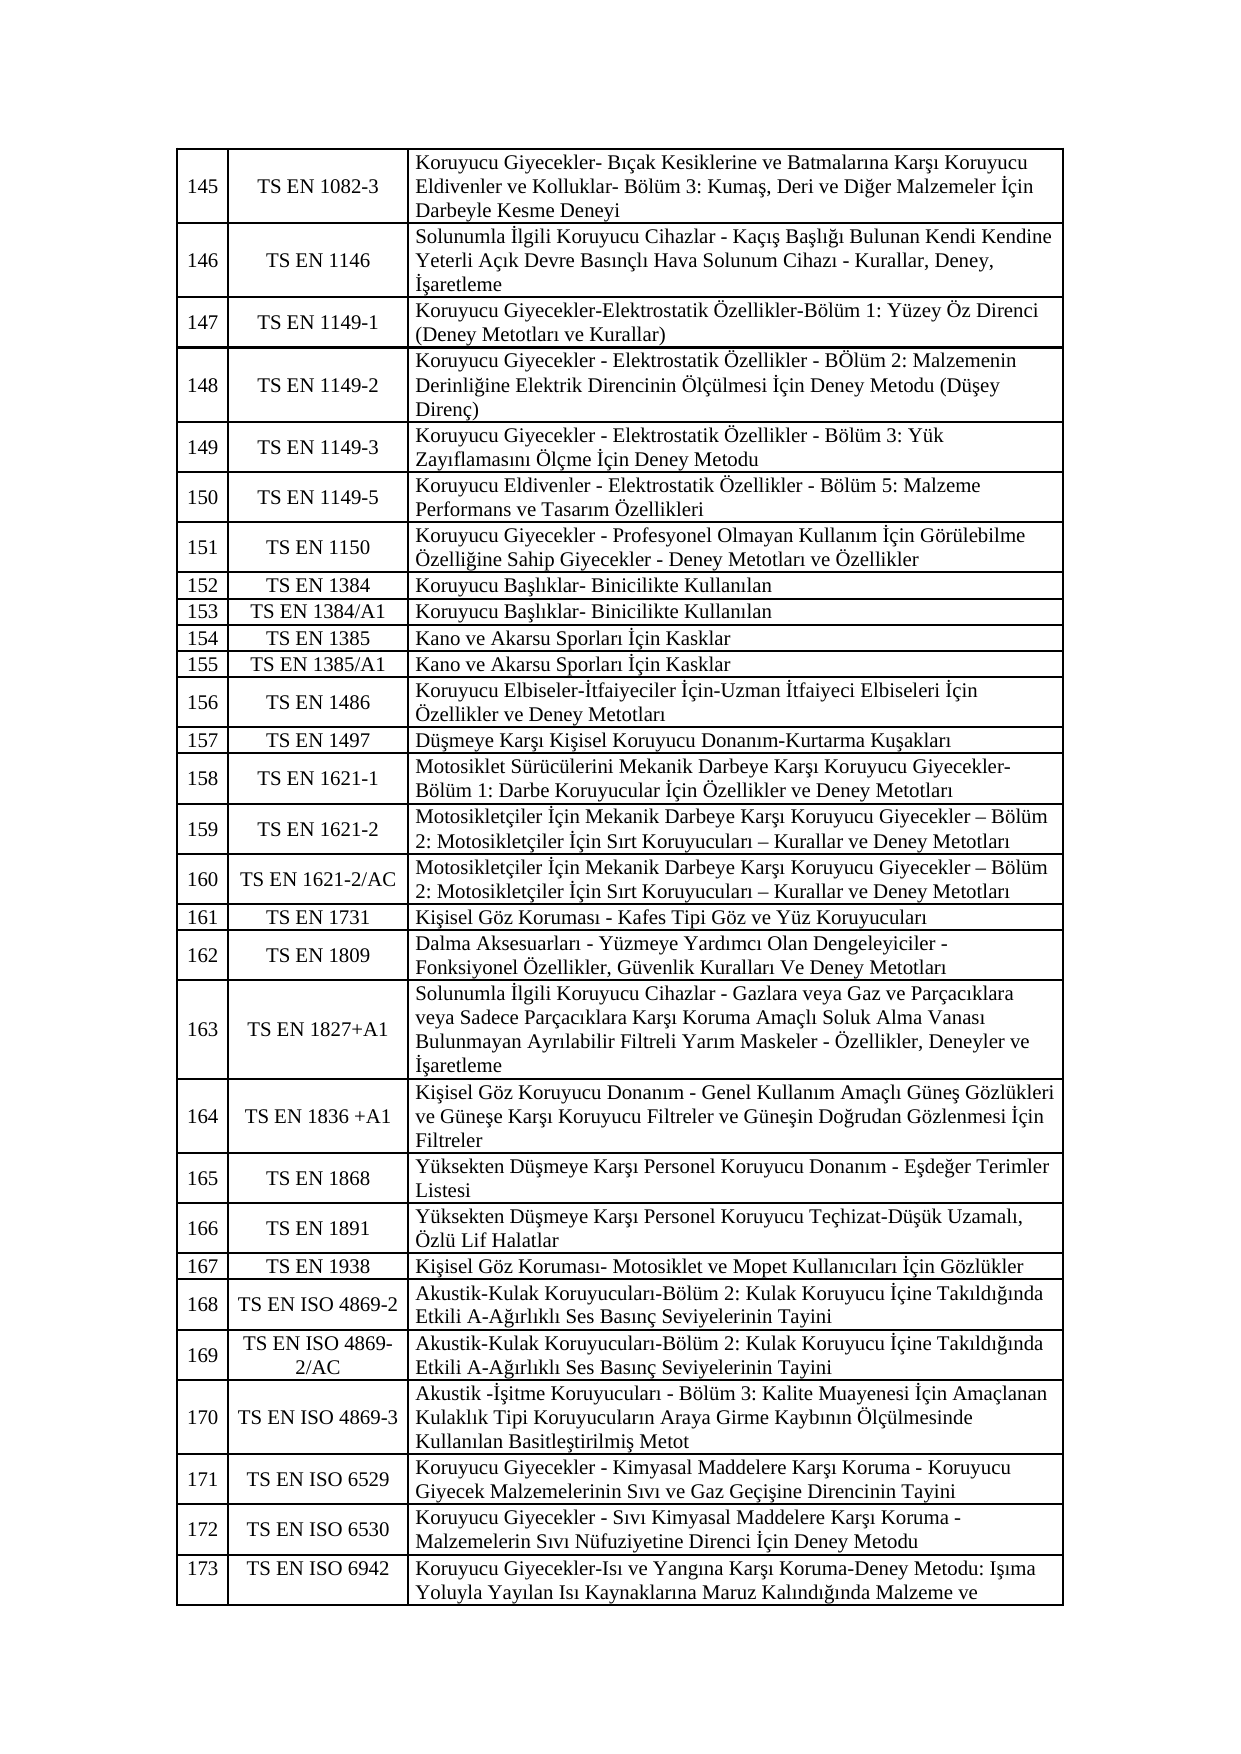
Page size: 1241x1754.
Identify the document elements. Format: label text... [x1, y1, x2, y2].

table_cell 152 [178, 573, 227, 597]
table_cell TS EN ISO 4869-3 [229, 1381, 407, 1453]
table_cell 165 [178, 1154, 227, 1202]
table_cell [409, 1556, 1062, 1604]
table_cell Koruyucu Giyecekler - Profesyonel Olmayan Kullanım İçin Görülebilme Özelliğine Sahip Giyecekler - Deney Metotları ve Özellikler [409, 523, 1062, 571]
table_cell 150 [178, 473, 227, 521]
table_cell 169 [178, 1331, 227, 1379]
table_cell Kano ve Akarsu Sporları İçin Kasklar [409, 652, 1062, 676]
table_cell TS EN ISO 6529 [229, 1455, 407, 1503]
table_cell 164 [178, 1080, 227, 1152]
table_cell TS EN ISO 6530 [229, 1505, 407, 1553]
table_cell TS EN 1621-1 [229, 754, 407, 802]
table_cell 166 [178, 1204, 227, 1252]
table_cell TS EN 1731 [229, 905, 407, 929]
table_cell TS EN ISO 4869-2/AC [229, 1331, 407, 1379]
table_cell TS EN 1384 [229, 573, 407, 597]
table_cell Motosikletçiler İçin Mekanik Darbeye Karşı Koruyucu Giyecekler – Bölüm 2: Motosikletçiler İçin Sırt Koruyucuları – Kurallar ve Deney Metotları [409, 805, 1062, 853]
table_cell TS EN 1809 [229, 931, 407, 979]
table_cell Solunumla İlgili Koruyucu Cihazlar - Gazlara veya Gaz ve Parçacıklara veya Sadece Parçacıklara Karşı Koruma Amaçlı Soluk Alma Vanası Bulunmayan Ayrılabilir Filtreli Yarım Maskeler - Özellikler, Deneyler ve İşaretleme [409, 981, 1062, 1077]
table_cell TS EN ISO 6942 [229, 1556, 407, 1604]
table_cell Koruyucu Giyecekler - Kimyasal Maddelere Karşı Koruma - Koruyucu Giyecek Malzemelerinin Sıvı ve Gaz Geçişine Direncinin Tayini [409, 1455, 1062, 1503]
table_cell 163 [178, 981, 227, 1077]
table_cell TS EN 1149-1 [229, 298, 407, 346]
table_cell Koruyucu Elbiseler-İtfaiyeciler İçin-Uzman İtfaiyeci Elbiseleri İçin Özellikler ve Deney Metotları [409, 678, 1062, 726]
table_cell Koruyucu Giyecekler - Elektrostatik Özellikler - Bölüm 3: Yük Zayıflamasını Ölçme İçin Deney Metodu [409, 423, 1062, 471]
table_cell TS EN 1149-5 [229, 473, 407, 521]
table_cell Koruyucu Giyecekler - Sıvı Kimyasal Maddelere Karşı Koruma - Malzemelerin Sıvı Nüfuziyetine Direnci İçin Deney Metodu [409, 1505, 1062, 1553]
table_cell TS EN 1497 [229, 728, 407, 752]
table_cell TS EN 1082-3 [229, 150, 407, 222]
table_cell Kişisel Göz Koruması - Kafes Tipi Göz ve Yüz Koruyucuları [409, 905, 1062, 929]
table_cell 171 [178, 1455, 227, 1503]
table_cell 147 [178, 298, 227, 346]
table_cell 149 [178, 423, 227, 471]
table_cell Kişisel Göz Koruması- Motosiklet ve Mopet Kullanıcıları İçin Gözlükler [409, 1254, 1062, 1278]
table_cell TS EN 1149-2 [229, 349, 407, 421]
table_cell TS EN 1621-2 [229, 805, 407, 853]
table_cell Dalma Aksesuarları - Yüzmeye Yardımcı Olan Dengeleyiciler - Fonksiyonel Özellikler, Güvenlik Kuralları Ve Deney Metotları [409, 931, 1062, 979]
table_cell TS EN 1149-3 [229, 423, 407, 471]
table_cell 146 [178, 224, 227, 296]
table_cell 153 [178, 600, 227, 623]
table_cell TS EN 1385 [229, 626, 407, 650]
table_cell 145 [178, 150, 227, 222]
table_cell TS EN 1827+A1 [229, 981, 407, 1077]
table_cell Koruyucu Eldivenler - Elektrostatik Özellikler - Bölüm 5: Malzeme Performans ve Tasarım Özellikleri [409, 473, 1062, 521]
table_cell Motosiklet Sürücülerini Mekanik Darbeye Karşı Koruyucu Giyecekler- Bölüm 1: Darbe Koruyucular İçin Özellikler ve Deney Metotları [409, 754, 1062, 802]
table_cell Akustik -İşitme Koruyucuları - Bölüm 3: Kalite Muayenesi İçin Amaçlanan Kulaklık Tipi Koruyucuların Araya Girme Kaybının Ölçülmesinde Kullanılan Basitleştirilmiş Metot [409, 1381, 1062, 1453]
table_cell Yüksekten Düşmeye Karşı Personel Koruyucu Donanım - Eşdeğer Terimler Listesi [409, 1154, 1062, 1202]
table_cell Akustik-Kulak Koruyucuları-Bölüm 2: Kulak Koruyucu İçine Takıldığında Etkili A-Ağırlıklı Ses Basınç Seviyelerinin Tayini [409, 1331, 1062, 1379]
table_cell TS EN 1938 [229, 1254, 407, 1278]
table_cell TS EN 1384/A1 [229, 600, 407, 623]
table_cell Koruyucu Giyecekler - Elektrostatik Özellikler - BÖlüm 2: Malzemenin Derinliğine Elektrik Direncinin Ölçülmesi İçin Deney Metodu (Düşey Direnç) [409, 349, 1062, 421]
table_cell TS EN 1150 [229, 523, 407, 571]
table_cell Koruyucu Giyecekler- Bıçak Kesiklerine ve Batmalarına Karşı Koruyucu Eldivenler ve Kolluklar- Bölüm 3: Kumaş, Deri ve Diğer Malzemeler İçin Darbeyle Kesme Deneyi [409, 150, 1062, 222]
table_cell Motosikletçiler İçin Mekanik Darbeye Karşı Koruyucu Giyecekler – Bölüm 2: Motosikletçiler İçin Sırt Koruyucuları – Kurallar ve Deney Metotları [409, 855, 1062, 903]
table_cell 155 [178, 652, 227, 676]
table_cell 167 [178, 1254, 227, 1278]
table_cell Koruyucu Başlıklar- Binicilikte Kullanılan [409, 600, 1062, 623]
table_cell Kano ve Akarsu Sporları İçin Kasklar [409, 626, 1062, 650]
table_cell 173 [178, 1556, 227, 1604]
table_cell TS EN 1891 [229, 1204, 407, 1252]
table_cell 160 [178, 855, 227, 903]
table_cell 161 [178, 905, 227, 929]
table_cell Koruyucu Başlıklar- Binicilikte Kullanılan [409, 573, 1062, 597]
table_cell TS EN 1146 [229, 224, 407, 296]
table_cell 168 [178, 1280, 227, 1328]
table_cell Kişisel Göz Koruyucu Donanım - Genel Kullanım Amaçlı Güneş Gözlükleri ve Güneşe Karşı Koruyucu Filtreler ve Güneşin Doğrudan Gözlenmesi İçin Filtreler [409, 1080, 1062, 1152]
table_cell 158 [178, 754, 227, 802]
table_cell TS EN 1868 [229, 1154, 407, 1202]
table_cell 154 [178, 626, 227, 650]
table_cell 162 [178, 931, 227, 979]
table_cell 148 [178, 349, 227, 421]
table_cell 172 [178, 1505, 227, 1553]
table_cell Akustik-Kulak Koruyucuları-Bölüm 2: Kulak Koruyucu İçine Takıldığında Etkili A-Ağırlıklı Ses Basınç Seviyelerinin Tayini [409, 1280, 1062, 1328]
table_cell TS EN 1486 [229, 678, 407, 726]
table_cell 170 [178, 1381, 227, 1453]
table_cell 159 [178, 805, 227, 853]
table_cell 156 [178, 678, 227, 726]
table_cell 157 [178, 728, 227, 752]
table_cell 151 [178, 523, 227, 571]
table_cell TS EN 1836 +A1 [229, 1080, 407, 1152]
table_cell Koruyucu Giyecekler-Elektrostatik Özellikler-Bölüm 1: Yüzey Öz Direnci (Deney Metotları ve Kurallar) [409, 298, 1062, 346]
table_cell TS EN 1621-2/AC [229, 855, 407, 903]
table_cell Solunumla İlgili Koruyucu Cihazlar - Kaçış Başlığı Bulunan Kendi Kendine Yeterli Açık Devre Basınçlı Hava Solunum Cihazı - Kurallar, Deney, İşaretleme [409, 224, 1062, 296]
table_cell TS EN ISO 4869-2 [229, 1280, 407, 1328]
table_cell TS EN 1385/A1 [229, 652, 407, 676]
table_cell Düşmeye Karşı Kişisel Koruyucu Donanım-Kurtarma Kuşakları [409, 728, 1062, 752]
table_cell Yüksekten Düşmeye Karşı Personel Koruyucu Teçhizat-Düşük Uzamalı, Özlü Lif Halatlar [409, 1204, 1062, 1252]
